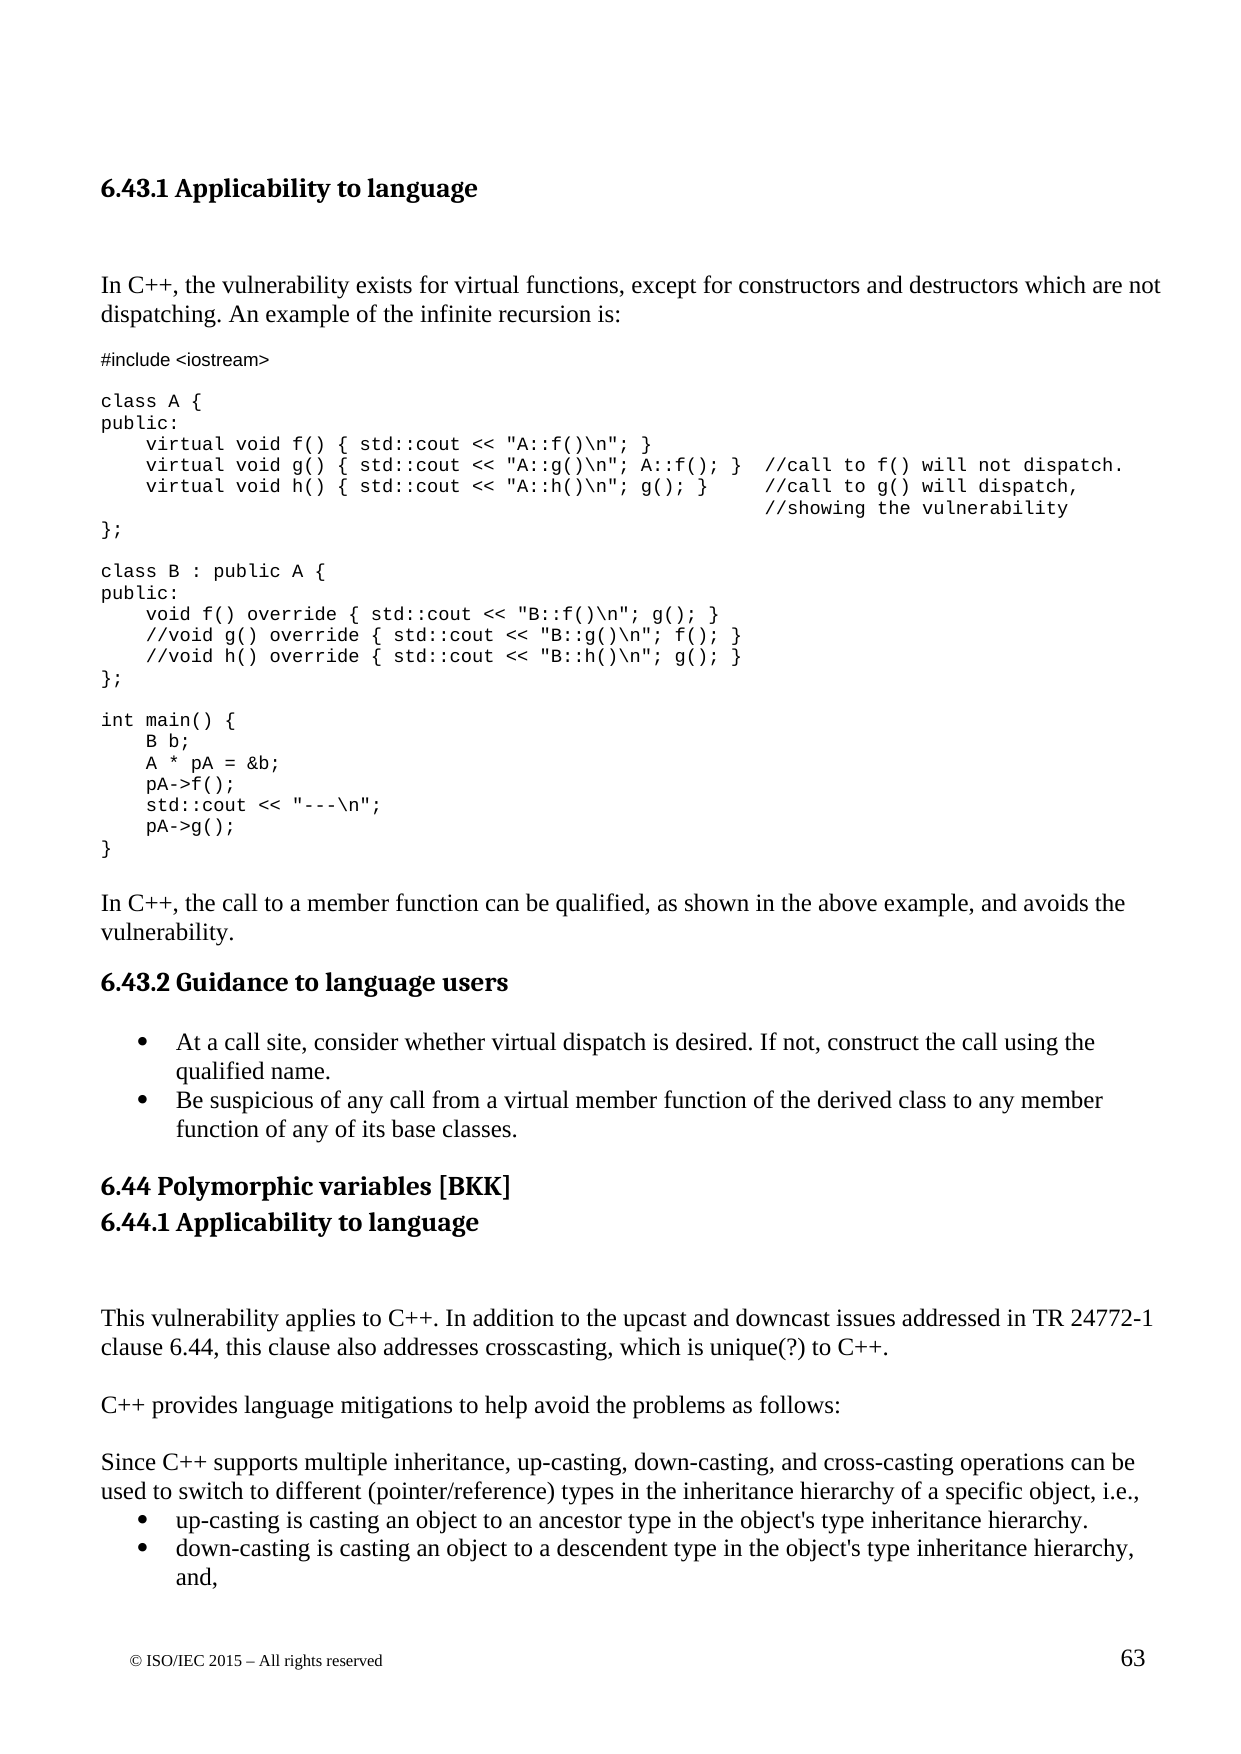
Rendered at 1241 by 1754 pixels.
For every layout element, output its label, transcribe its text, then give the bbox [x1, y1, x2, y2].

text In C++, the call to a member function can be qualified, as shown in the above example, and avoids the vulnerability. [101, 888, 1164, 946]
text In C++, the vulnerability exists for virtual functions, except for constructors and destructors which are not dispatching. An example of the infinite recursion is: [101, 270, 1164, 327]
list down-casting is casting an object to a descendent type in the object's type inheritance hierarchy, and, [138, 1533, 1164, 1591]
subtitle 6.43.2 Guidance to language users [101, 967, 1164, 998]
text This vulnerability applies to C++. In addition to the upcast and downcast issues addressed in TR 24772-1 clause 6.44, this clause also addresses crosscasting, which is unique(?) to C++. [101, 1303, 1164, 1361]
list Be suspicious of any call from a virtual member function of the derived class to any member function of any of its base classes. [138, 1085, 1164, 1142]
list At a call site, consider whether virtual dispatch is desired. If not, construct the call using the qualified name. [138, 1027, 1164, 1085]
subtitle 6.44.1 Applicability to language [101, 1207, 1164, 1238]
text //showing the vulnerability }; class B : public A { public: void f() override { std::cout << "B::f()\n"; g(); } //void g() override { std::cout << "B::g()\n"; f(); } //void h() override { std::cout << "B::h()\n"; g(); } }; int main() { B b; A * pA = &b; pA->f(); std::cout << "---\n"; pA->g(); } [101, 498, 1164, 860]
list up-casting is casting an object to an ancestor type in the object's type inheritance hierarchy. [138, 1505, 1164, 1533]
subtitle 6.44 Polymorphic variables [BKK] [101, 1171, 1164, 1202]
text #include <iostream> class A { public: virtual void f() { std::cout << "A::f()\n"; } virtual void g() { std::cout << "A::g()\n"; A::f(); } //call to f() will not dispatch. virtual void h() { std::cout << "A::h()\n"; g(); } //call to g() will dispatch, [101, 349, 1164, 498]
text Since C++ supports multiple inheritance, up-casting, down-casting, and cross-casting operations can be used to switch to different (pointer/reference) types in the inheritance hierarchy of a specific object, i.e., [101, 1447, 1164, 1505]
subtitle 6.43.1 Applicability to language [101, 173, 1164, 205]
text C++ provides language mitigations to help avoid the problems as follows: [101, 1390, 1164, 1418]
